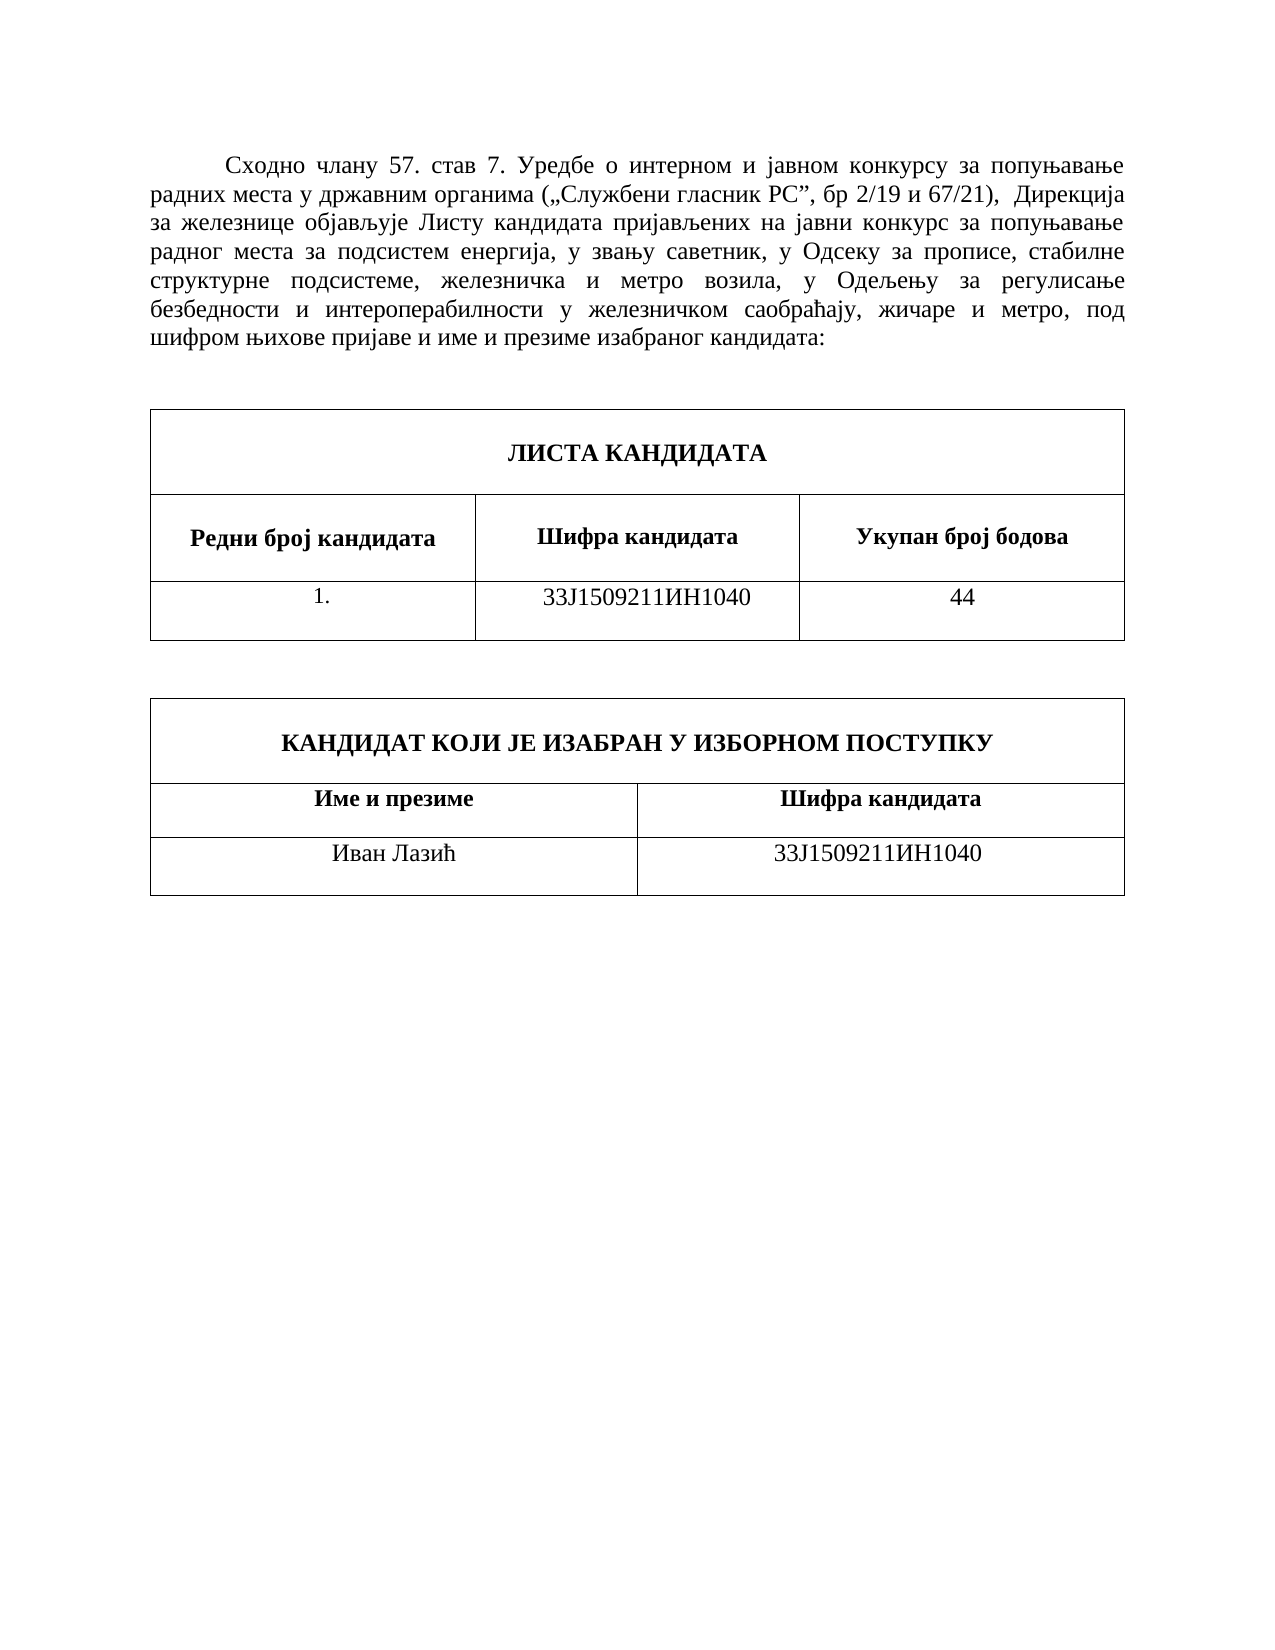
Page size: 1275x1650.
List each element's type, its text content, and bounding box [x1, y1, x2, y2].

table_cell Шифра кандидата [476, 495, 799, 581]
table_header ЛИСТА КАНДИДАТА [151, 410, 1124, 494]
table_cell Укупан број бодова [800, 495, 1124, 581]
table_cell [151, 582, 475, 639]
table_cell 33Ј1509211ИН1040 [638, 838, 1124, 895]
table_cell Име и презиме [151, 784, 637, 837]
table_cell 33Ј1509211ИН1040 [476, 582, 799, 639]
table_cell Иван Лазић [151, 838, 637, 895]
table_header [151, 699, 1124, 783]
table_cell Шифра кандидата [638, 784, 1124, 837]
text Сходно члану 57. став 7. Уредбе о интерном и јавном конкурсу за попуњавање радних места у државним органима („Службени гласник РС”, бр 2/19 и 67/21), Дирекција за железнице објављује Листу кандидата пријављених на јавни конкурс за попуњавање радног места за подсистем енергија, у звању саветник, у Одсеку за прописе, стабилне структурне подсистеме, железничка и метро возила, у Одељењу за регулисање безбедности и интероперабилности у железничком саобраћају, жичаре и метро, под шифром њихове пријаве и име и презиме изабраног кандидата: [150, 150, 1125, 351]
table_cell Редни број кандидата [151, 495, 475, 581]
table_cell 44 [800, 582, 1124, 639]
